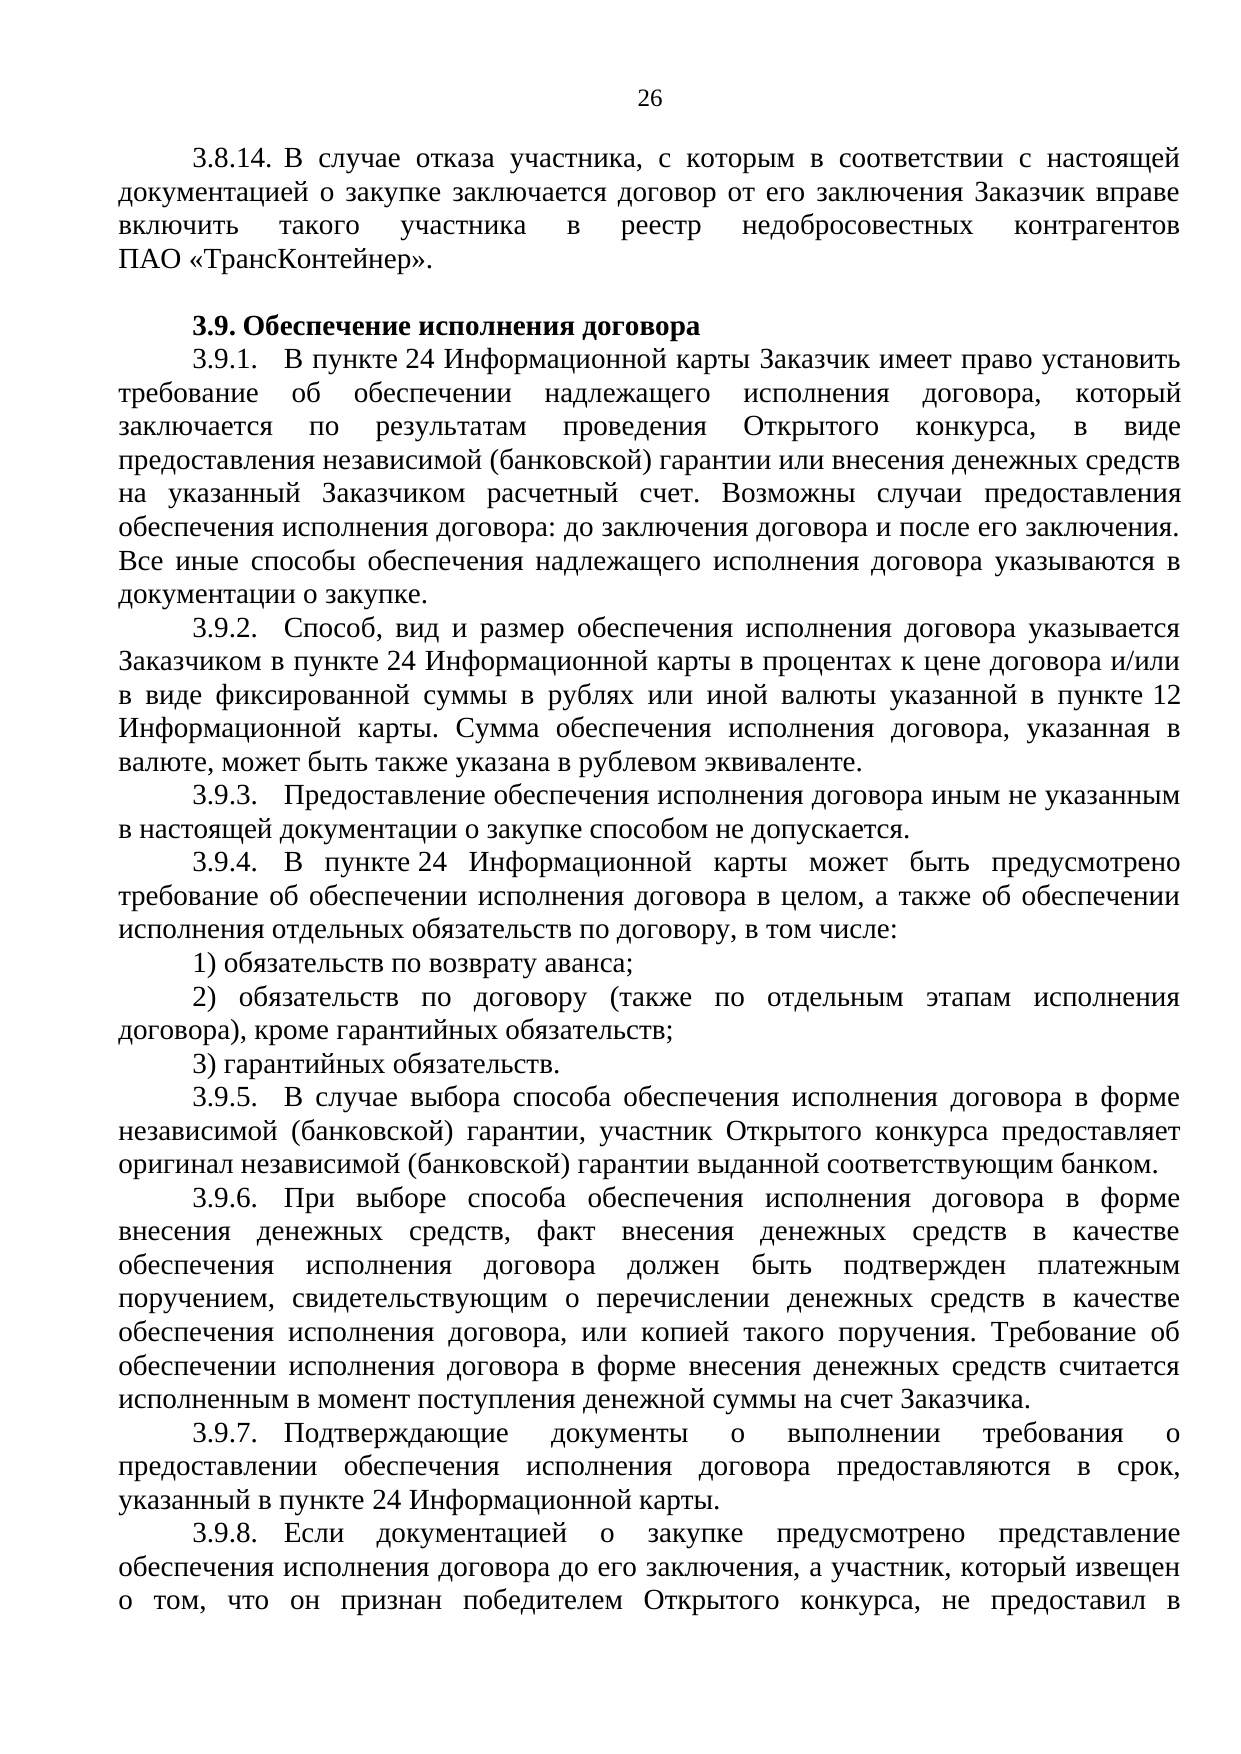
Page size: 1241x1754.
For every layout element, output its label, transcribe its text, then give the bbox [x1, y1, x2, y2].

list В случае выбора способа обеспечения исполнения договора в форме независимой (банковской) гарантии, участник Открытого конкурса предоставляет оригинал независимой (банковской) гарантии выданной соответствующим банком. [118, 1079, 1181, 1180]
list Предоставление обеспечения исполнения договора иным не указанным в настоящей документации о закупке способом не допускается. [118, 777, 1181, 844]
list В пункте 24 Информационной карты Заказчик имеет право установить требование об обеспечении надлежащего исполнения договора, который заключается по результатам проведения Открытого конкурса, в виде предоставления независимой (банковской) гарантии или внесения денежных средств на указанный Заказчиком расчетный счет. Возможны случаи предоставления обеспечения исполнения договора: до заключения договора и после его заключения. Все иные способы обеспечения надлежащего исполнения договора указываются в документации о закупке. [118, 341, 1181, 610]
list Обеспечение исполнения договора [118, 308, 1181, 341]
list Способ, вид и размер обеспечения исполнения договора указывается Заказчиком в пункте 24 Информационной карты в процентах к цене договора и/или в виде фиксированной суммы в рублях или иной валюты указанной в пункте 12 Информационной карты. Сумма обеспечения исполнения договора, указанная в валюте, может быть также указана в рублевом эквиваленте. [118, 610, 1181, 777]
list При выборе способа обеспечения исполнения договора в форме внесения денежных средств, факт внесения денежных средств в качестве обеспечения исполнения договора должен быть подтвержден платежным поручением, свидетельствующим о перечислении денежных средств в качестве обеспечения исполнения договора, или копией такого поручения. Требование об обеспечении исполнения договора в форме внесения денежных средств считается исполненным в момент поступления денежной суммы на счет Заказчика. [118, 1180, 1181, 1415]
list 1) обязательств по возврату аванса; [118, 945, 1181, 979]
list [118, 1515, 1181, 1616]
list 2) обязательств по договору (также по отдельным этапам исполнения договора), кроме гарантийных обязательств; [118, 979, 1181, 1046]
list 3) гарантийных обязательств. [118, 1046, 1181, 1079]
list В пункте 24 Информационной карты может быть предусмотрено требование об обеспечении исполнения договора в целом, а также об обеспечении исполнения отдельных обязательств по договору, в том числе: [118, 844, 1181, 945]
list Подтверждающие документы о выполнении требования о предоставлении обеспечения исполнения договора предоставляются в срок, указанный в пункте 24 Информационной карты. [118, 1415, 1181, 1515]
list В случае отказа участника, с которым в соответствии с настоящей документацией о закупке заключается договор от его заключения Заказчик вправе включить такого участника в реестр недобросовестных контрагентов ПАО «ТрансКонтейнер». [118, 140, 1181, 274]
